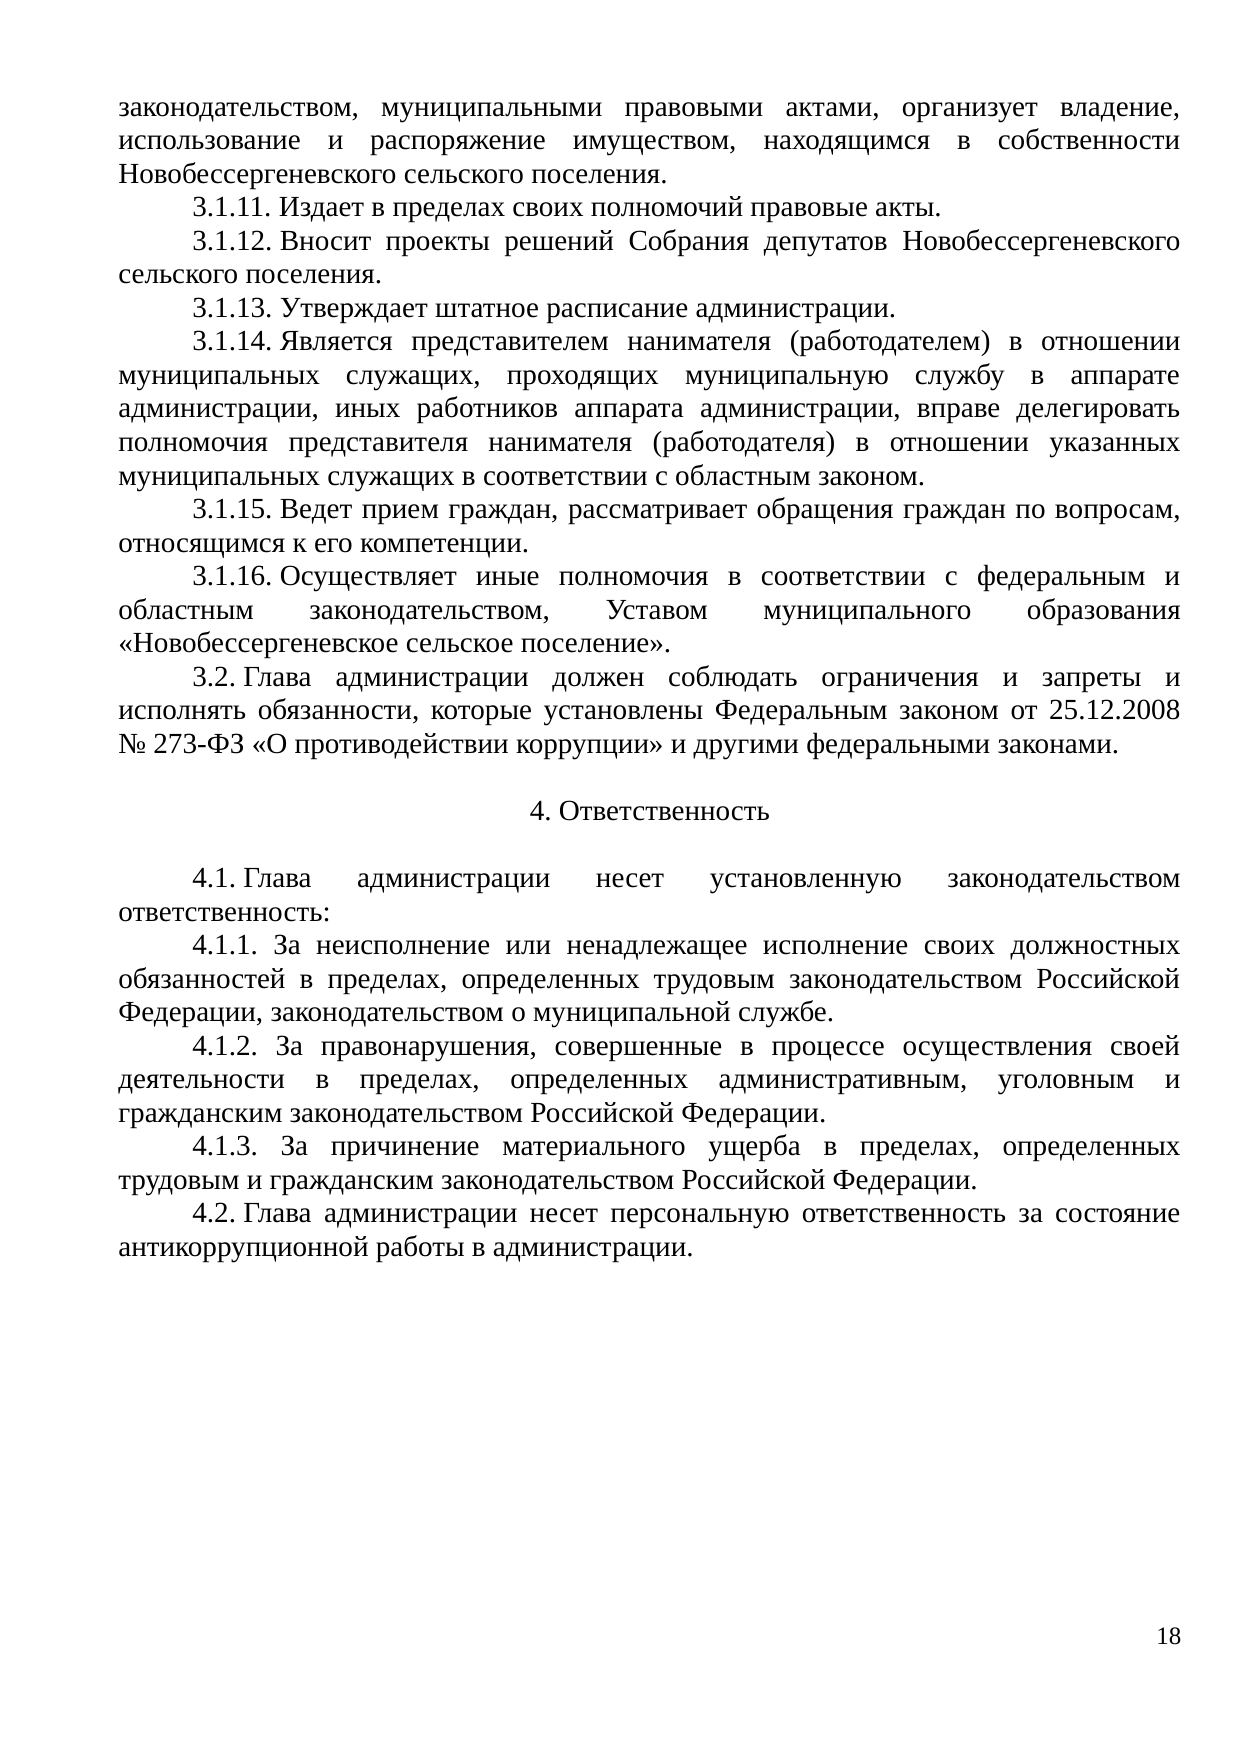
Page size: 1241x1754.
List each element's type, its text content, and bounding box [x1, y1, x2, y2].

text 4.1.2. За правонарушения, совершенные в процессе осуществления своей деятельности в пределах, определенных административным, уголовным и гражданским законодательством Российской Федерации. [118, 1028, 1181, 1128]
text 3.2. Глава администрации должен соблюдать ограничения и запреты и исполнять обязанности, которые установлены Федеральным законом от 25.12.2008 № 273-ФЗ «О противодействии коррупции» и другими федеральными законами. [118, 659, 1181, 759]
text 4.1. Глава администрации несет установленную законодательством ответственность: [118, 860, 1181, 927]
text 3.1.12. Вносит проекты решений Собрания депутатов Новобессергеневского сельского поселения. [118, 223, 1181, 290]
text 4.1.3. За причинение материального ущерба в пределах, определенных трудовым и гражданским законодательством Российской Федерации. [118, 1128, 1181, 1196]
text 3.1.16. Осуществляет иные полномочия в соответствии с федеральным и областным законодательством, Уставом муниципального образования «Новобессергеневское сельское поселение». [118, 558, 1181, 659]
text 4.2. Глава администрации несет персональную ответственность за состояние антикоррупционной работы в администрации. [118, 1196, 1181, 1263]
text 3.1.13. Утверждает штатное расписание администрации. [118, 290, 1181, 323]
text 4. Ответственность [118, 793, 1181, 827]
text 3.1.14. Является представителем нанимателя (работодателем) в отношении муниципальных служащих, проходящих муниципальную службу в аппарате администрации, иных работников аппарата администрации, вправе делегировать полномочия представителя нанимателя (работодателя) в отношении указанных муниципальных служащих в соответствии с областным законом. [118, 323, 1181, 491]
text 3.1.15. Ведет прием граждан, рассматривает обращения граждан по вопросам, относящимся к его компетенции. [118, 491, 1181, 558]
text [118, 89, 1181, 189]
text 3.1.11. Издает в пределах своих полномочий правовые акты. [118, 189, 1181, 223]
text 4.1.1. За неисполнение или ненадлежащее исполнение своих должностных обязанностей в пределах, определенных трудовым законодательством Российской Федерации, законодательством о муниципальной службе. [118, 927, 1181, 1028]
